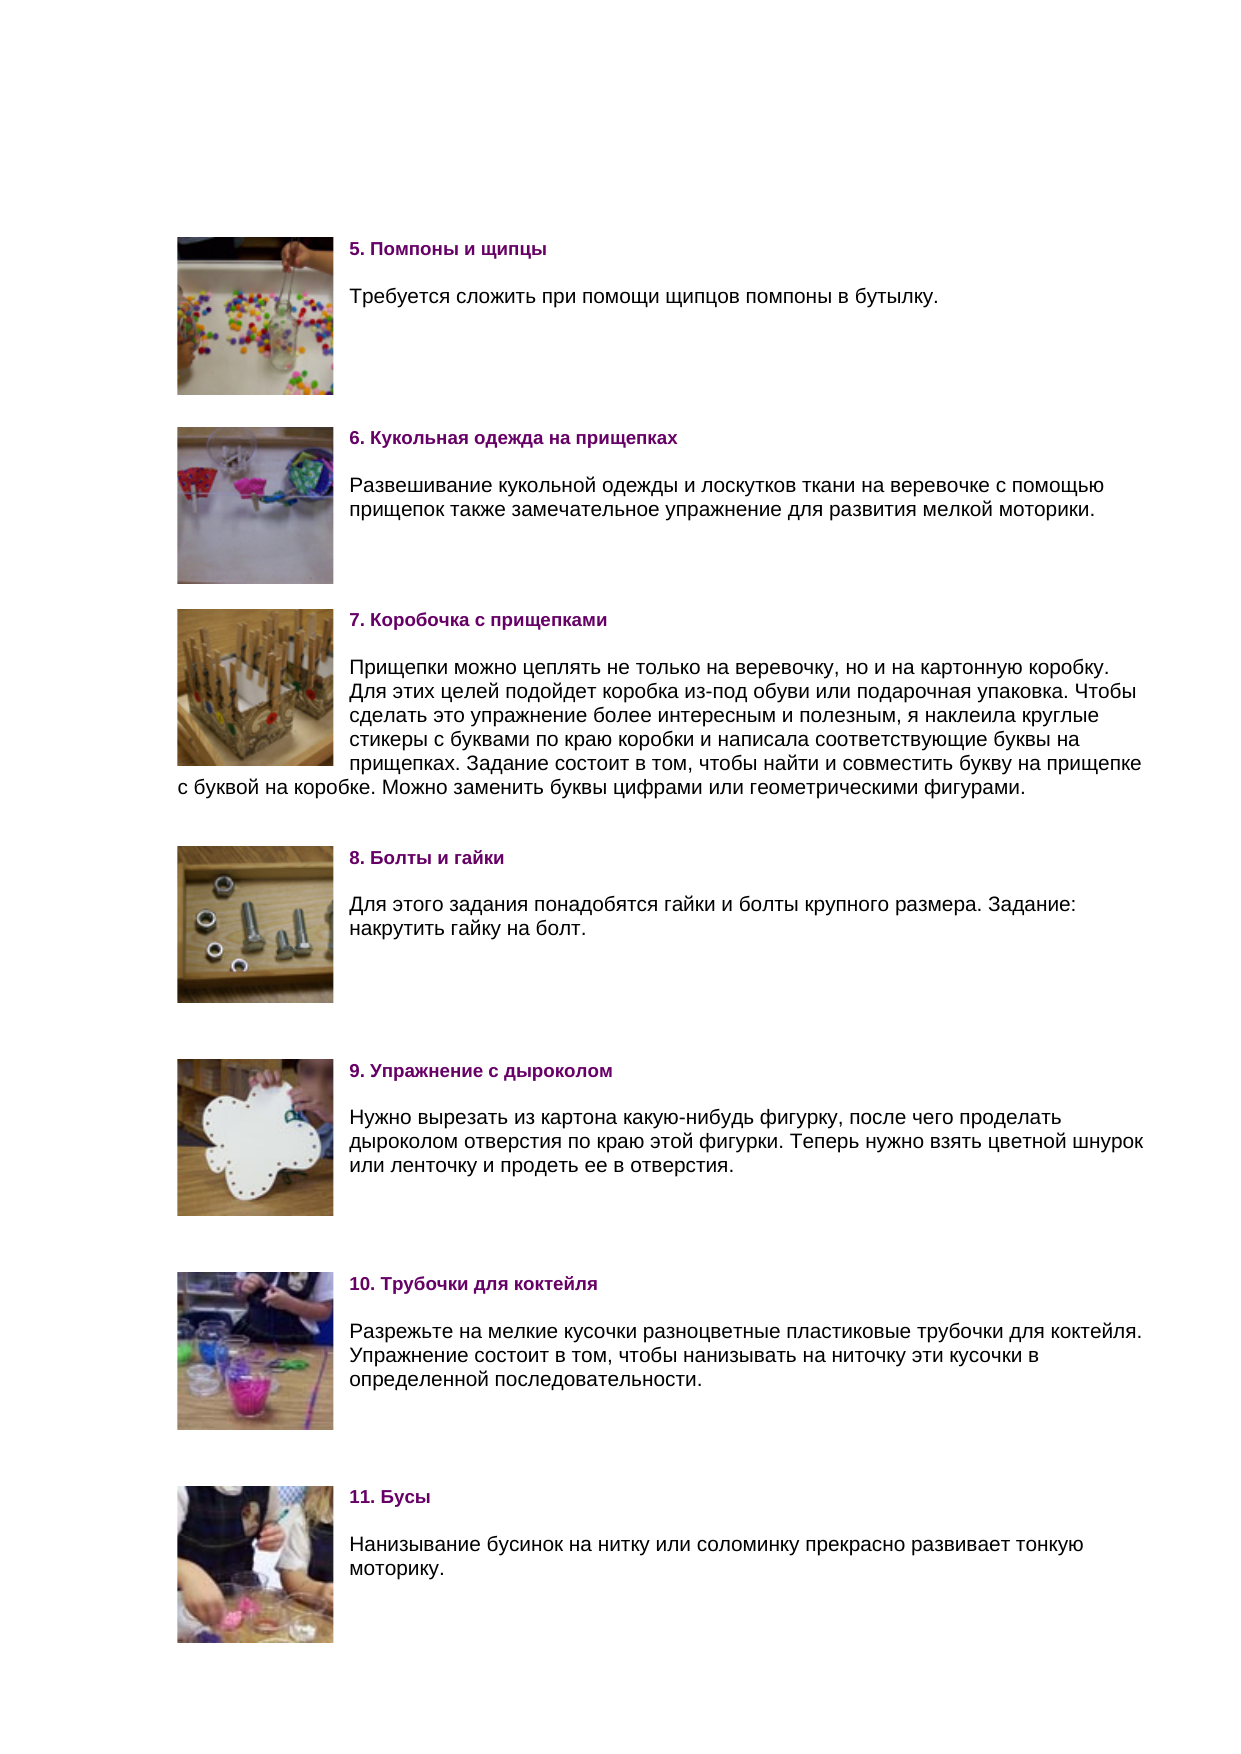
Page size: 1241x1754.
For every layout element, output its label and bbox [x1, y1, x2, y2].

picture [177, 846, 334, 1003]
picture [177, 427, 334, 584]
picture [177, 1486, 334, 1643]
text [177, 118, 1152, 1579]
picture [177, 1272, 334, 1430]
picture [177, 609, 334, 766]
picture [177, 237, 334, 395]
picture [177, 1059, 334, 1216]
